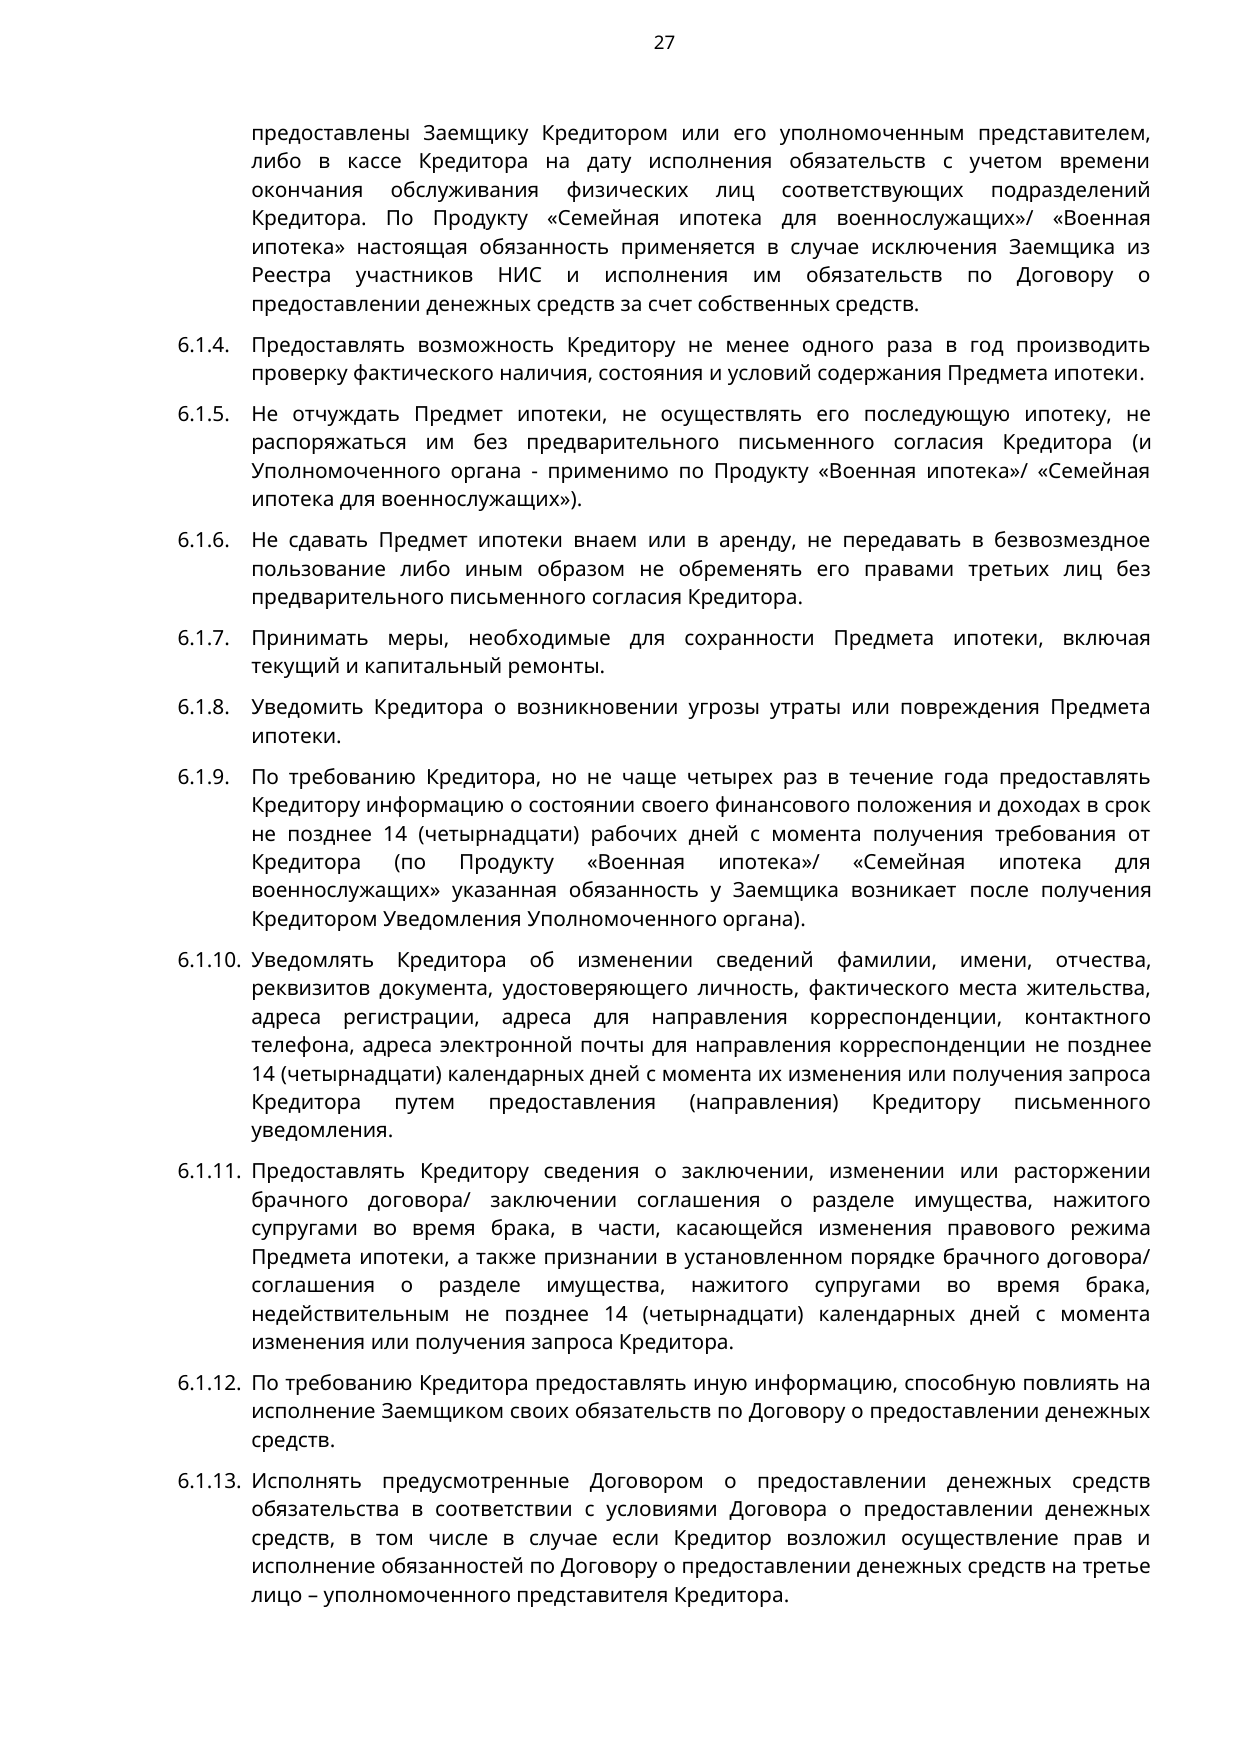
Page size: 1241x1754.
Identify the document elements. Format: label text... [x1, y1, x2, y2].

list Не отчуждать Предмет ипотеки, не осуществлять его последующую ипотеку, не распоряжаться им без предварительного письменного согласия Кредитора (и Уполномоченного органа - применимо по Продукту «Военная ипотека»/ «Семейная ипотека для военнослужащих»). [177, 399, 1152, 513]
list Предоставлять возможность Кредитору не менее одного раза в год производить проверку фактического наличия, состояния и условий содержания Предмета ипотеки. [177, 330, 1152, 387]
list По требованию Кредитора предоставлять иную информацию, способную повлиять на исполнение Заемщиком своих обязательств по Договору о предоставлении денежных средств. [177, 1368, 1152, 1453]
list Исполнять предусмотренные Договором о предоставлении денежных средств обязательства в соответствии с условиями Договора о предоставлении денежных средств, в том числе в случае если Кредитор возложил осуществление прав и исполнение обязанностей по Договору о предоставлении денежных средств на третье лицо – уполномоченного представителя Кредитора. [177, 1466, 1152, 1608]
list Уведомить Кредитора о возникновении угрозы утраты или повреждения Предмета ипотеки. [177, 692, 1152, 749]
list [177, 118, 1152, 317]
list Принимать меры, необходимые для сохранности Предмета ипотеки, включая текущий и капитальный ремонты. [177, 623, 1152, 680]
list Не сдавать Предмет ипотеки внаем или в аренду, не передавать в безвозмездное пользование либо иным образом не обременять его правами третьих лиц без предварительного письменного согласия Кредитора. [177, 525, 1152, 611]
list По требованию Кредитора, но не чаще четырех раз в течение года предоставлять Кредитору информацию о состоянии своего финансового положения и доходах в срок не позднее 14 (четырнадцати) рабочих дней с момента получения требования от Кредитора (по Продукту «Военная ипотека»/ «Семейная ипотека для военнослужащих» указанная обязанность у Заемщика возникает после получения Кредитором Уведомления Уполномоченного органа). [177, 762, 1152, 932]
list Предоставлять Кредитору сведения о заключении, изменении или расторжении брачного договора/ заключении соглашения о разделе имущества, нажитого супругами во время брака, в части, касающейся изменения правового режима Предмета ипотеки, а также признании в установленном порядке брачного договора/ соглашения о разделе имущества, нажитого супругами во время брака, недействительным не позднее 14 (четырнадцати) календарных дней с момента изменения или получения запроса Кредитора. [177, 1157, 1152, 1356]
list Уведомлять Кредитора об изменении сведений фамилии, имени, отчества, реквизитов документа, удостоверяющего личность, фактического места жительства, адреса регистрации, адреса для направления корреспонденции, контактного телефона, адреса электронной почты для направления корреспонденции не позднее 14 (четырнадцати) календарных дней с момента их изменения или получения запроса Кредитора путем предоставления (направления) Кредитору письменного уведомления. [177, 945, 1152, 1144]
